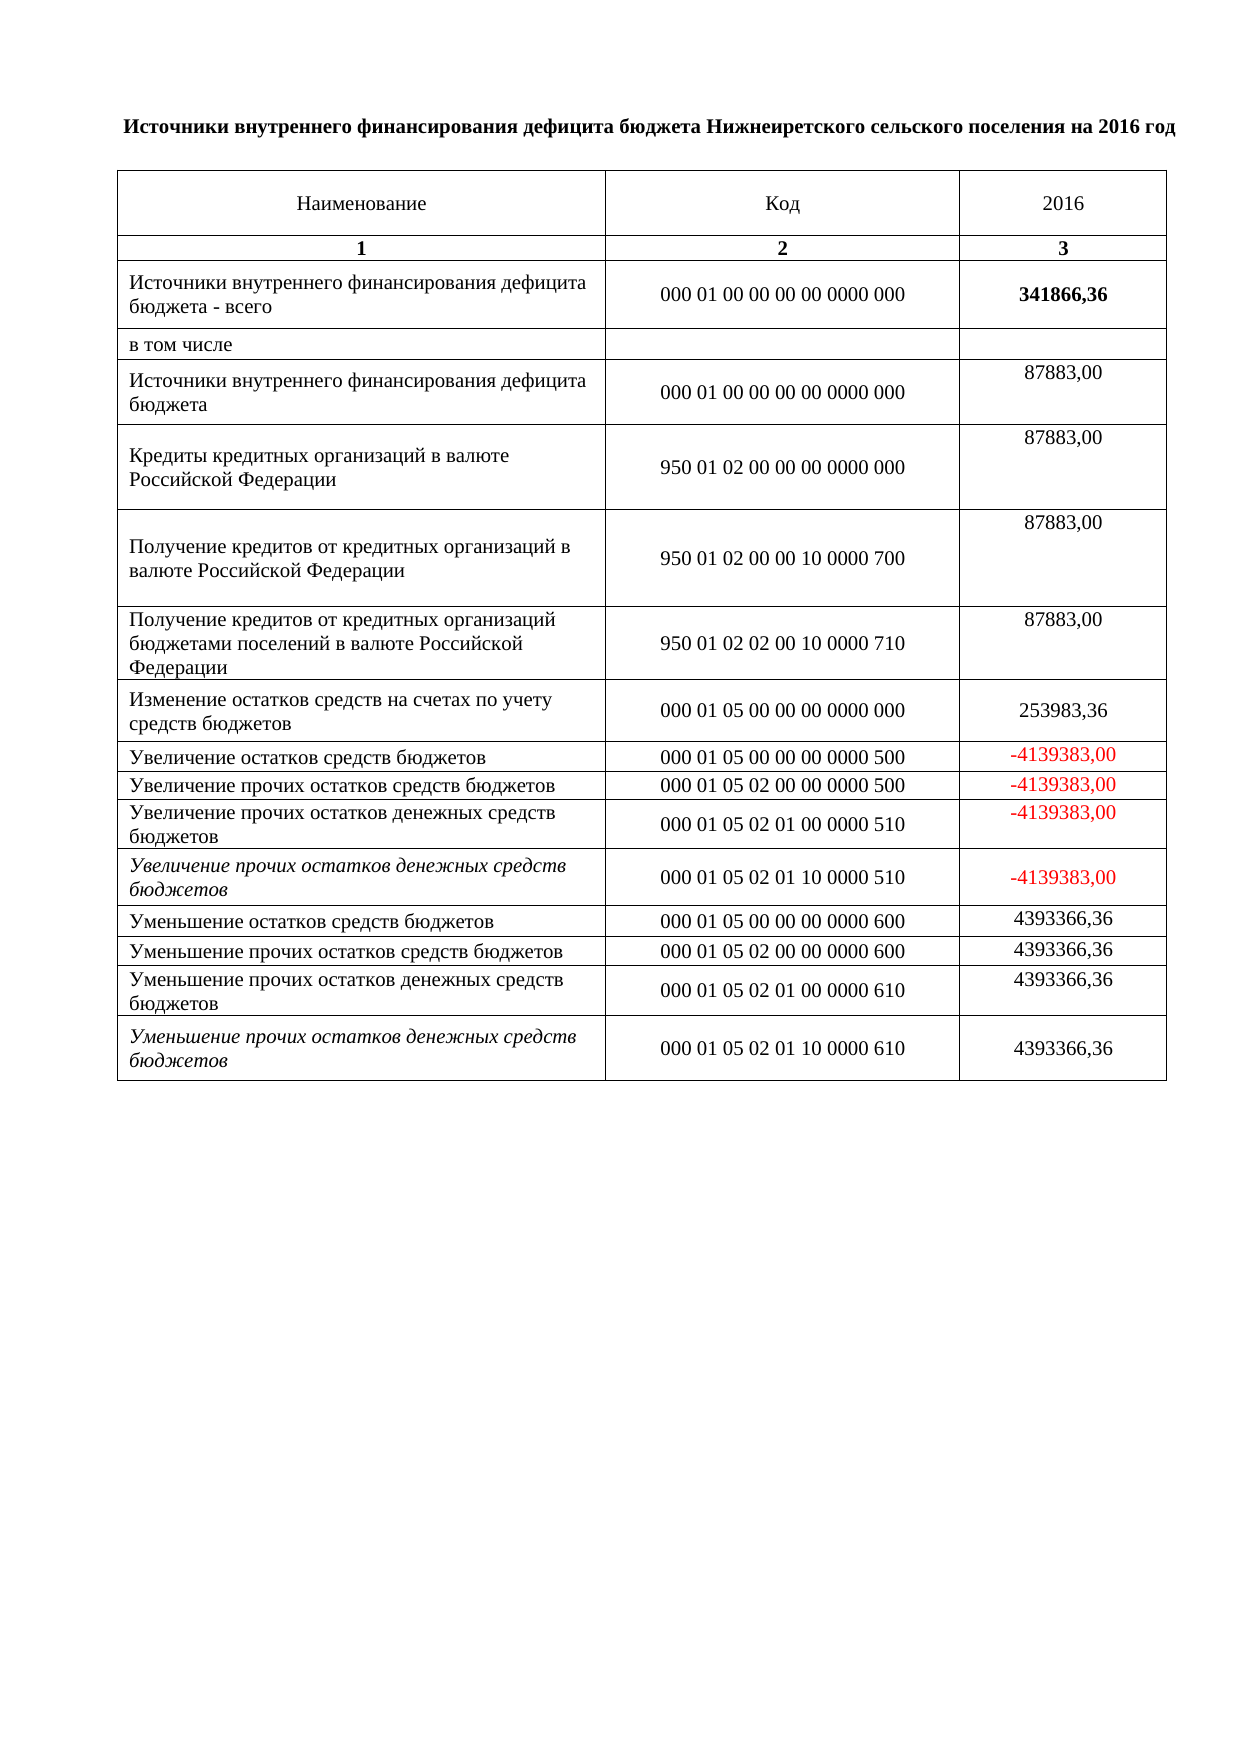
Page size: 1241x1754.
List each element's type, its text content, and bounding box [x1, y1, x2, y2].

table_cell 1 [118, 236, 605, 260]
table_cell Уменьшение прочих остатков средств бюджетов [118, 937, 605, 965]
table_cell 000 01 05 02 01 00 0000 510 [606, 800, 959, 848]
table_cell Уменьшение остатков средств бюджетов [118, 906, 605, 936]
table_cell Увеличение остатков средств бюджетов [118, 742, 605, 771]
table_cell 000 01 05 00 00 00 0000 600 [606, 906, 959, 936]
table_cell в том числе [118, 329, 605, 359]
table_cell -4139383,00 [960, 800, 1166, 848]
table_cell Источники внутреннего финансирования дефицита бюджета - всего [118, 261, 605, 327]
table_cell Увеличение прочих остатков средств бюджетов [118, 772, 605, 799]
table_cell 000 01 05 00 00 00 0000 500 [606, 742, 959, 771]
table_cell Источники внутреннего финансирования дефицита бюджета [118, 360, 605, 424]
table_cell 87883,00 [960, 510, 1166, 606]
table_cell 4393366,36 [960, 937, 1166, 965]
table_cell 4393366,36 [960, 906, 1166, 936]
table_cell 4393366,36 [960, 1016, 1166, 1080]
table_cell Получение кредитов от кредитных организаций бюджетами поселений в валюте Российской Федерации [118, 607, 605, 679]
table_cell 950 01 02 00 00 10 0000 700 [606, 510, 959, 606]
table_cell -4139383,00 [960, 742, 1166, 771]
table_cell 2 [606, 236, 959, 260]
table_cell 000 01 05 02 01 00 0000 610 [606, 966, 959, 1014]
table_cell 87883,00 [960, 360, 1166, 424]
table_cell 000 01 05 02 01 10 0000 510 [606, 849, 959, 904]
table_cell 3 [960, 236, 1166, 260]
table_cell 000 01 05 00 00 00 0000 000 [606, 680, 959, 741]
table_cell [606, 329, 959, 359]
table_header Код [606, 171, 959, 235]
table_cell 4393366,36 [960, 966, 1166, 1014]
table_cell Получение кредитов от кредитных организаций в валюте Российской Федерации [118, 510, 605, 606]
table_cell 341866,36 [960, 261, 1166, 327]
table_cell Кредиты кредитных организаций в валюте Российской Федерации [118, 425, 605, 509]
table_cell -4139383,00 [960, 772, 1166, 799]
table_cell 87883,00 [960, 607, 1166, 679]
table_cell 87883,00 [960, 425, 1166, 509]
table_cell 000 01 05 02 00 00 0000 500 [606, 772, 959, 799]
table_cell Изменение остатков средств на счетах по учету средств бюджетов [118, 680, 605, 741]
table_cell Уменьшение прочих остатков денежных средств бюджетов [118, 1016, 605, 1080]
table_header Наименование [118, 171, 605, 235]
table_cell Увеличение прочих остатков денежных средств бюджетов [118, 800, 605, 848]
table_header 2016 [960, 171, 1166, 235]
table_cell 950 01 02 02 00 10 0000 710 [606, 607, 959, 679]
table_cell Увеличение прочих остатков денежных средств бюджетов [118, 849, 605, 904]
table_cell Уменьшение прочих остатков денежных средств бюджетов [118, 966, 605, 1014]
table_cell 253983,36 [960, 680, 1166, 741]
table_cell 000 01 00 00 00 00 0000 000 [606, 360, 959, 424]
table_cell -4139383,00 [960, 849, 1166, 904]
table_cell 000 01 00 00 00 00 0000 000 [606, 261, 959, 327]
table_cell 950 01 02 00 00 00 0000 000 [606, 425, 959, 509]
table_cell 000 01 05 02 00 00 0000 600 [606, 937, 959, 965]
table_cell [960, 329, 1166, 359]
text Источники внутреннего финансирования дефицита бюджета Нижнеиретского сельского поселения на 2016 год [118, 114, 1181, 138]
table_cell 000 01 05 02 01 10 0000 610 [606, 1016, 959, 1080]
